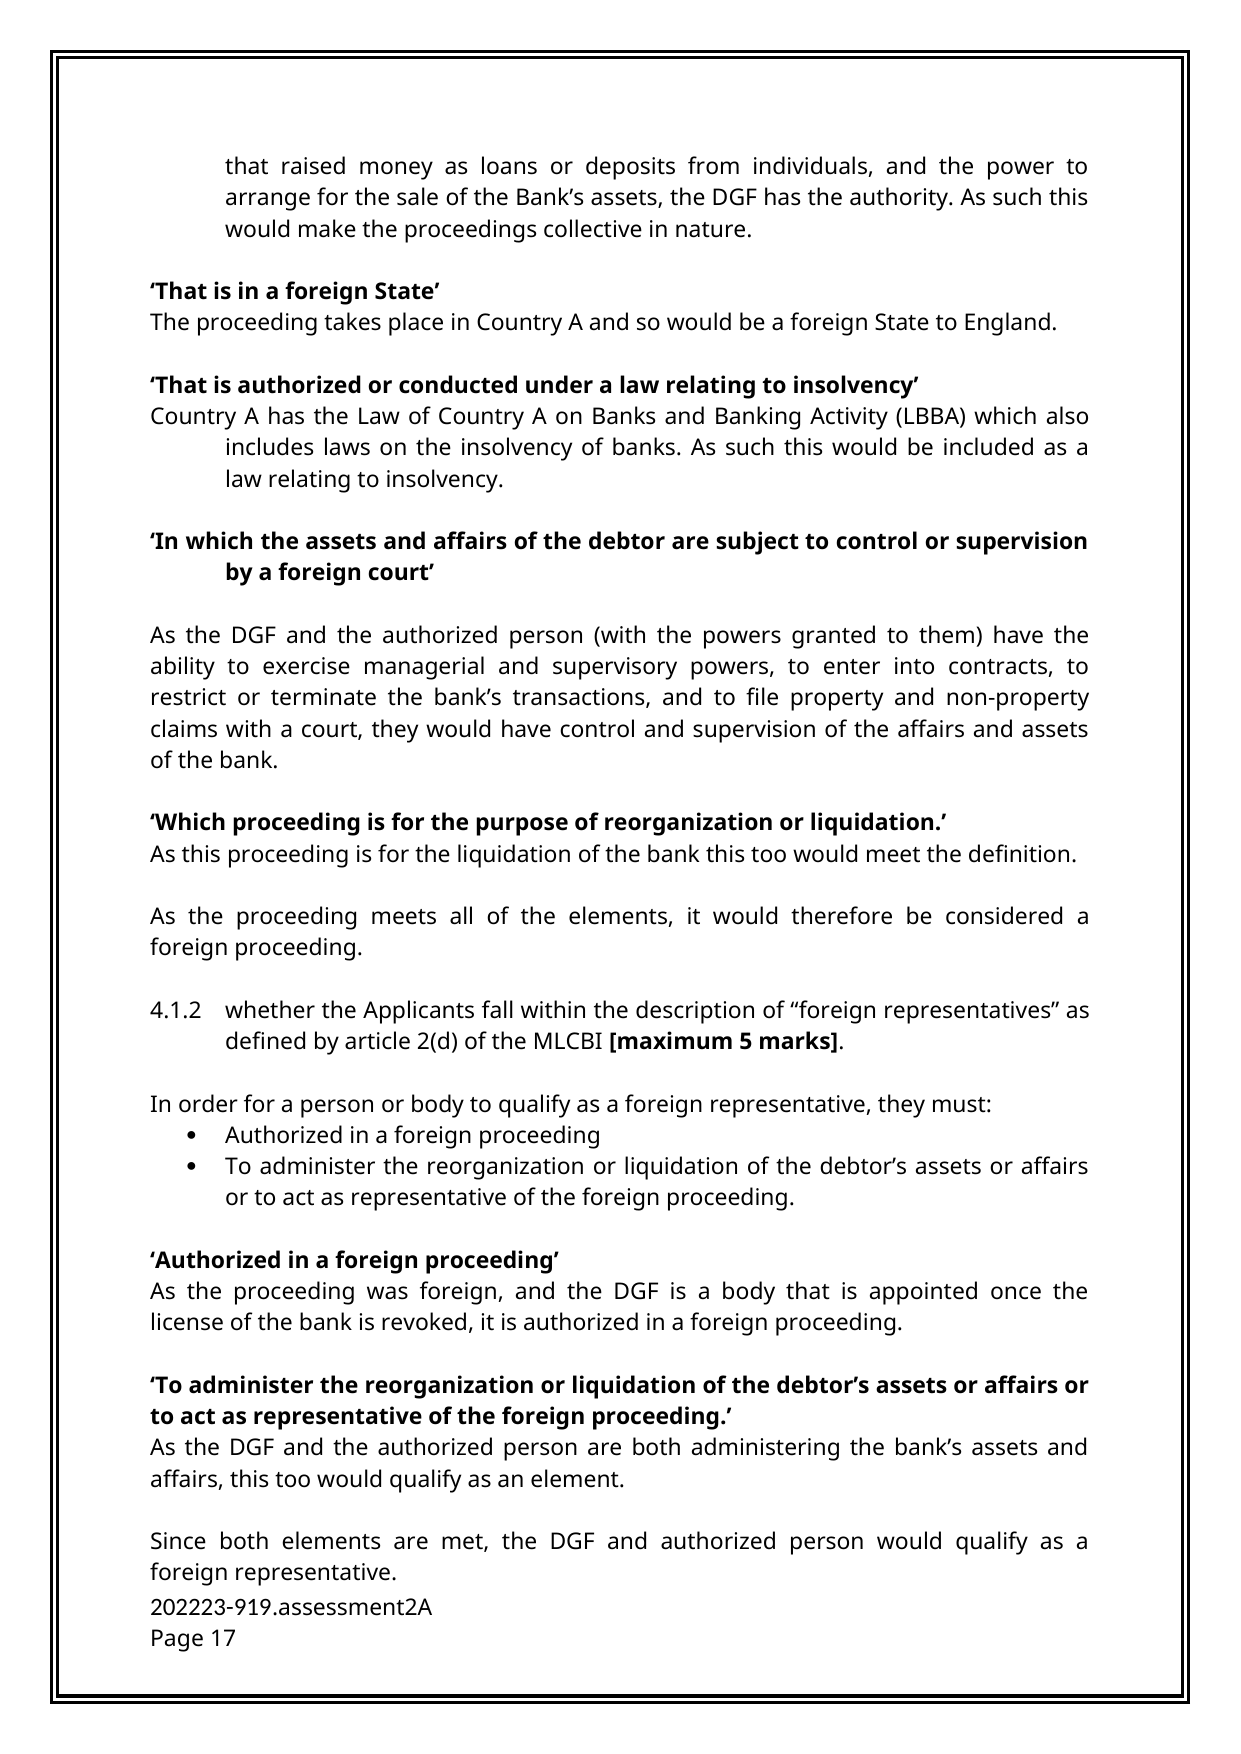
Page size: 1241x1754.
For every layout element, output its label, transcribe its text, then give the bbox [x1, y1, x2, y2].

text ‘Authorized in a foreign proceeding’ [150, 1244, 1090, 1275]
text Country A has the Law of Country A on Banks and Banking Activity (LBBA) which also includes laws on the insolvency of banks. As such this would be included as a law relating to insolvency. [150, 400, 1090, 494]
text As the proceeding was foreign, and the DGF is a body that is appointed once the license of the bank is revoked, it is authorized in a foreign proceeding. [150, 1275, 1090, 1337]
text As the DGF and the authorized person (with the powers granted to them) have the ability to exercise managerial and supervisory powers, to enter into contracts, to restrict or terminate the bank’s transactions, and to file property and non-property claims with a court, they would have control and supervision of the affairs and assets of the bank. [150, 619, 1090, 775]
text ‘To administer the reorganization or liquidation of the debtor’s assets or affairs or to act as representative of the foreign proceeding.’ [150, 1369, 1090, 1431]
text In order for a person or body to qualify as a foreign representative, they must: [150, 1087, 1090, 1119]
text ‘In which the assets and affairs of the debtor are subject to control or supervision by a foreign court’ [150, 525, 1090, 587]
text ‘That is in a foreign State’ [150, 275, 1090, 306]
text Since both elements are met, the DGF and authorized person would qualify as a foreign representative. [150, 1525, 1090, 1587]
text ‘That is authorized or conducted under a law relating to insolvency’ [150, 369, 1090, 400]
text As the DGF and the authorized person are both administering the bank’s assets and affairs, this too would qualify as an element. [150, 1431, 1090, 1494]
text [150, 150, 1090, 244]
text As this proceeding is for the liquidation of the bank this too would meet the definition. [150, 837, 1090, 869]
list To administer the reorganization or liquidation of the debtor’s assets or affairs or to act as representative of the foreign proceeding. [187, 1150, 1090, 1212]
text As the proceeding meets all of the elements, it would therefore be considered a foreign proceeding. [150, 900, 1090, 962]
text The proceeding takes place in Country A and so would be a foreign State to England. [150, 306, 1090, 337]
list Authorized in a foreign proceeding [187, 1119, 1090, 1150]
text 4.1.2 whether the Applicants fall within the description of “foreign representatives” as defined by article 2(d) of the MLCBI [maximum 5 marks]. [150, 994, 1090, 1056]
text ‘Which proceeding is for the purpose of reorganization or liquidation.’ [150, 806, 1090, 837]
